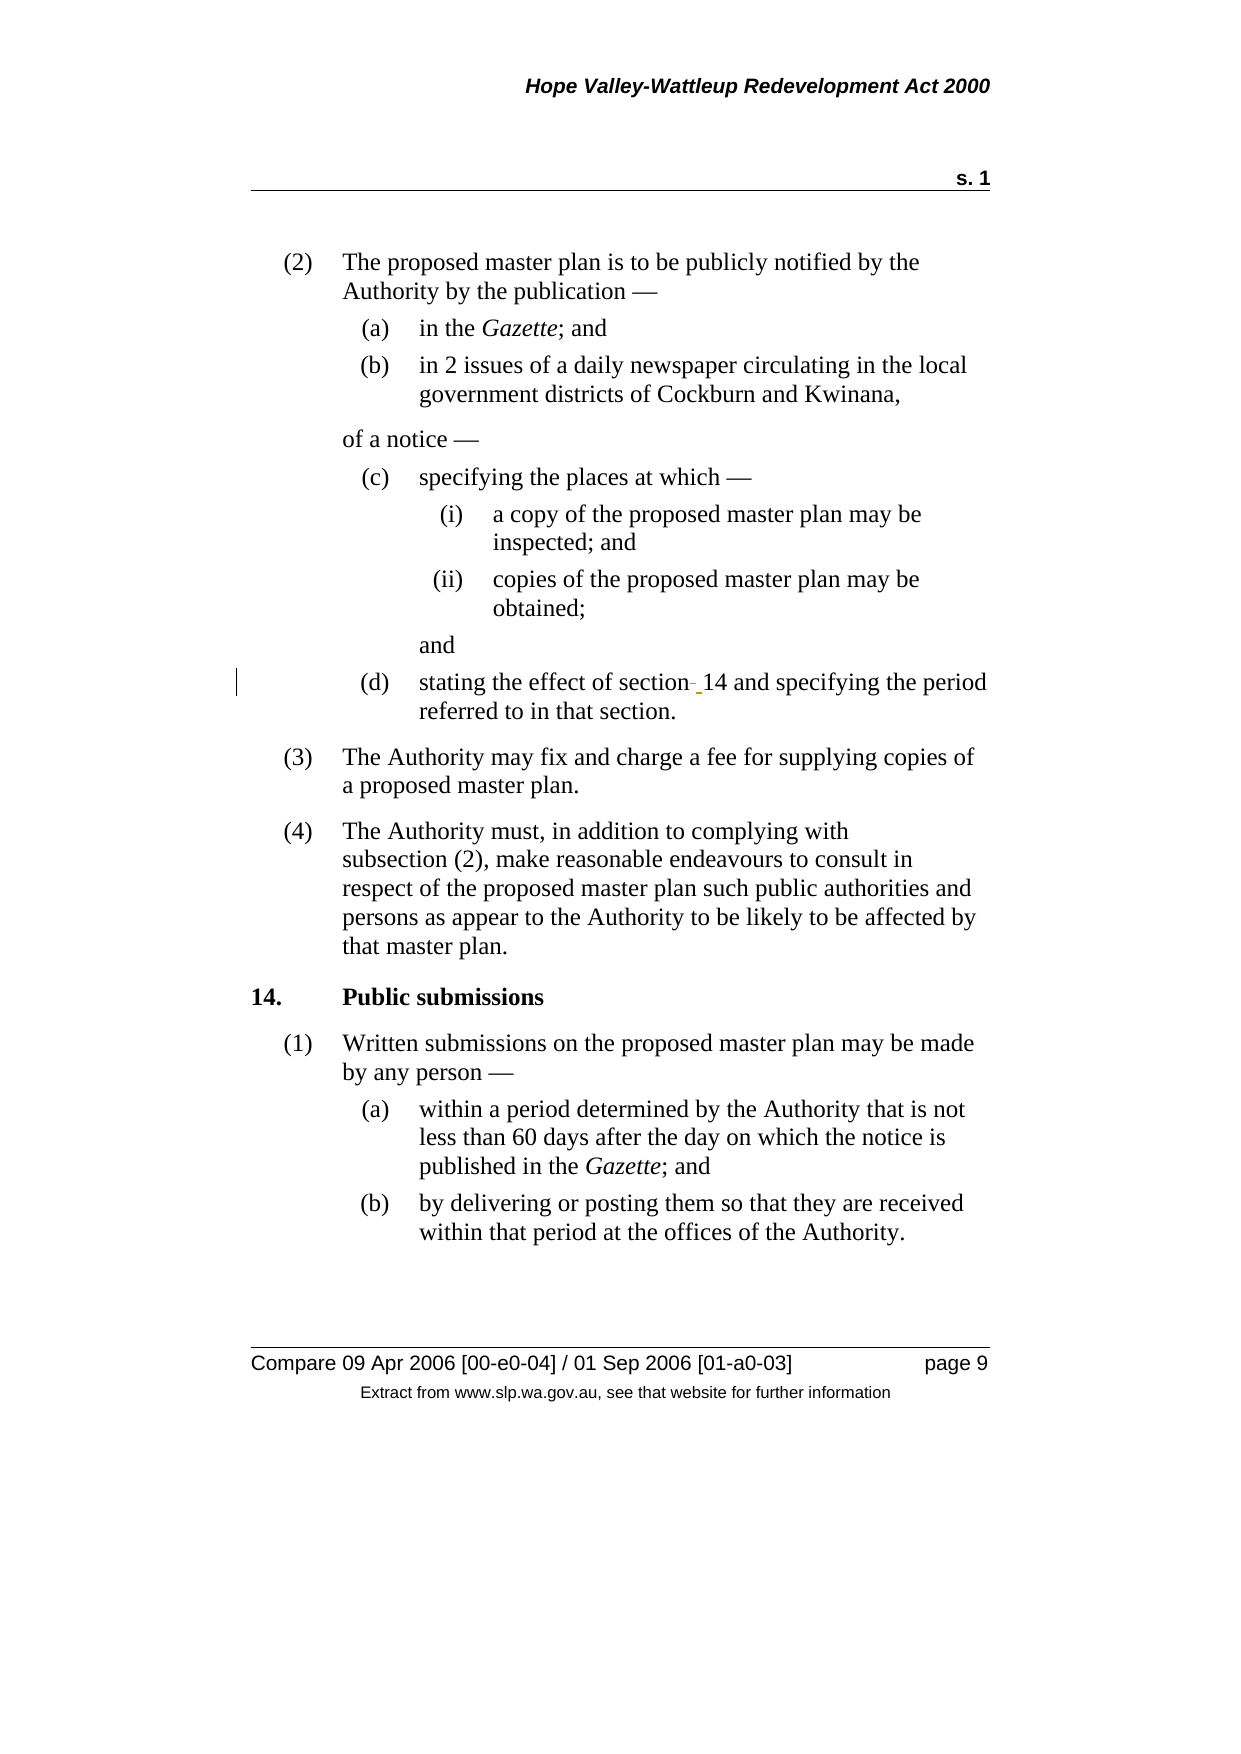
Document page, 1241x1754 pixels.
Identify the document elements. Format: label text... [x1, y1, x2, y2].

text of a notice — [251, 424, 990, 453]
text (d) stating the effect of section14 and specifying the period referred to in that section. [251, 667, 990, 725]
text (a) within a period determined by the Authority that is not less than 60 days after the day on which the notice is published in the Gazette; and [251, 1094, 990, 1180]
text (b) by delivering or posting them so that they are received within that period at the offices of the Authority. [251, 1188, 990, 1246]
text (ii) copies of the proposed master plan may be obtained; [251, 564, 990, 622]
text (3) The Authority may fix and charge a fee for supplying copies of a proposed master plan. [251, 742, 990, 799]
text and [251, 630, 990, 659]
text (a) in the Gazette; and [251, 313, 990, 342]
text (4) The Authority must, in addition to complying with subsection (2), make reasonable endeavours to consult in respect of the proposed master plan such public authorities and persons as appear to the Authority to be likely to be affected by that master plan. [251, 816, 990, 959]
text (1) Written submissions on the proposed master plan may be made by any person — [251, 1028, 990, 1085]
text (2) The proposed master plan is to be publicly notified by the Authority by the publication — [251, 247, 990, 305]
text (c) specifying the places at which — [251, 462, 990, 490]
text (i) a copy of the proposed master plan may be inspected; and [251, 499, 990, 556]
subtitle 14. Public submissions [251, 982, 990, 1011]
text (b) in 2 issues of a daily newspaper circulating in the local government districts of Cockburn and Kwinana, [251, 350, 990, 408]
